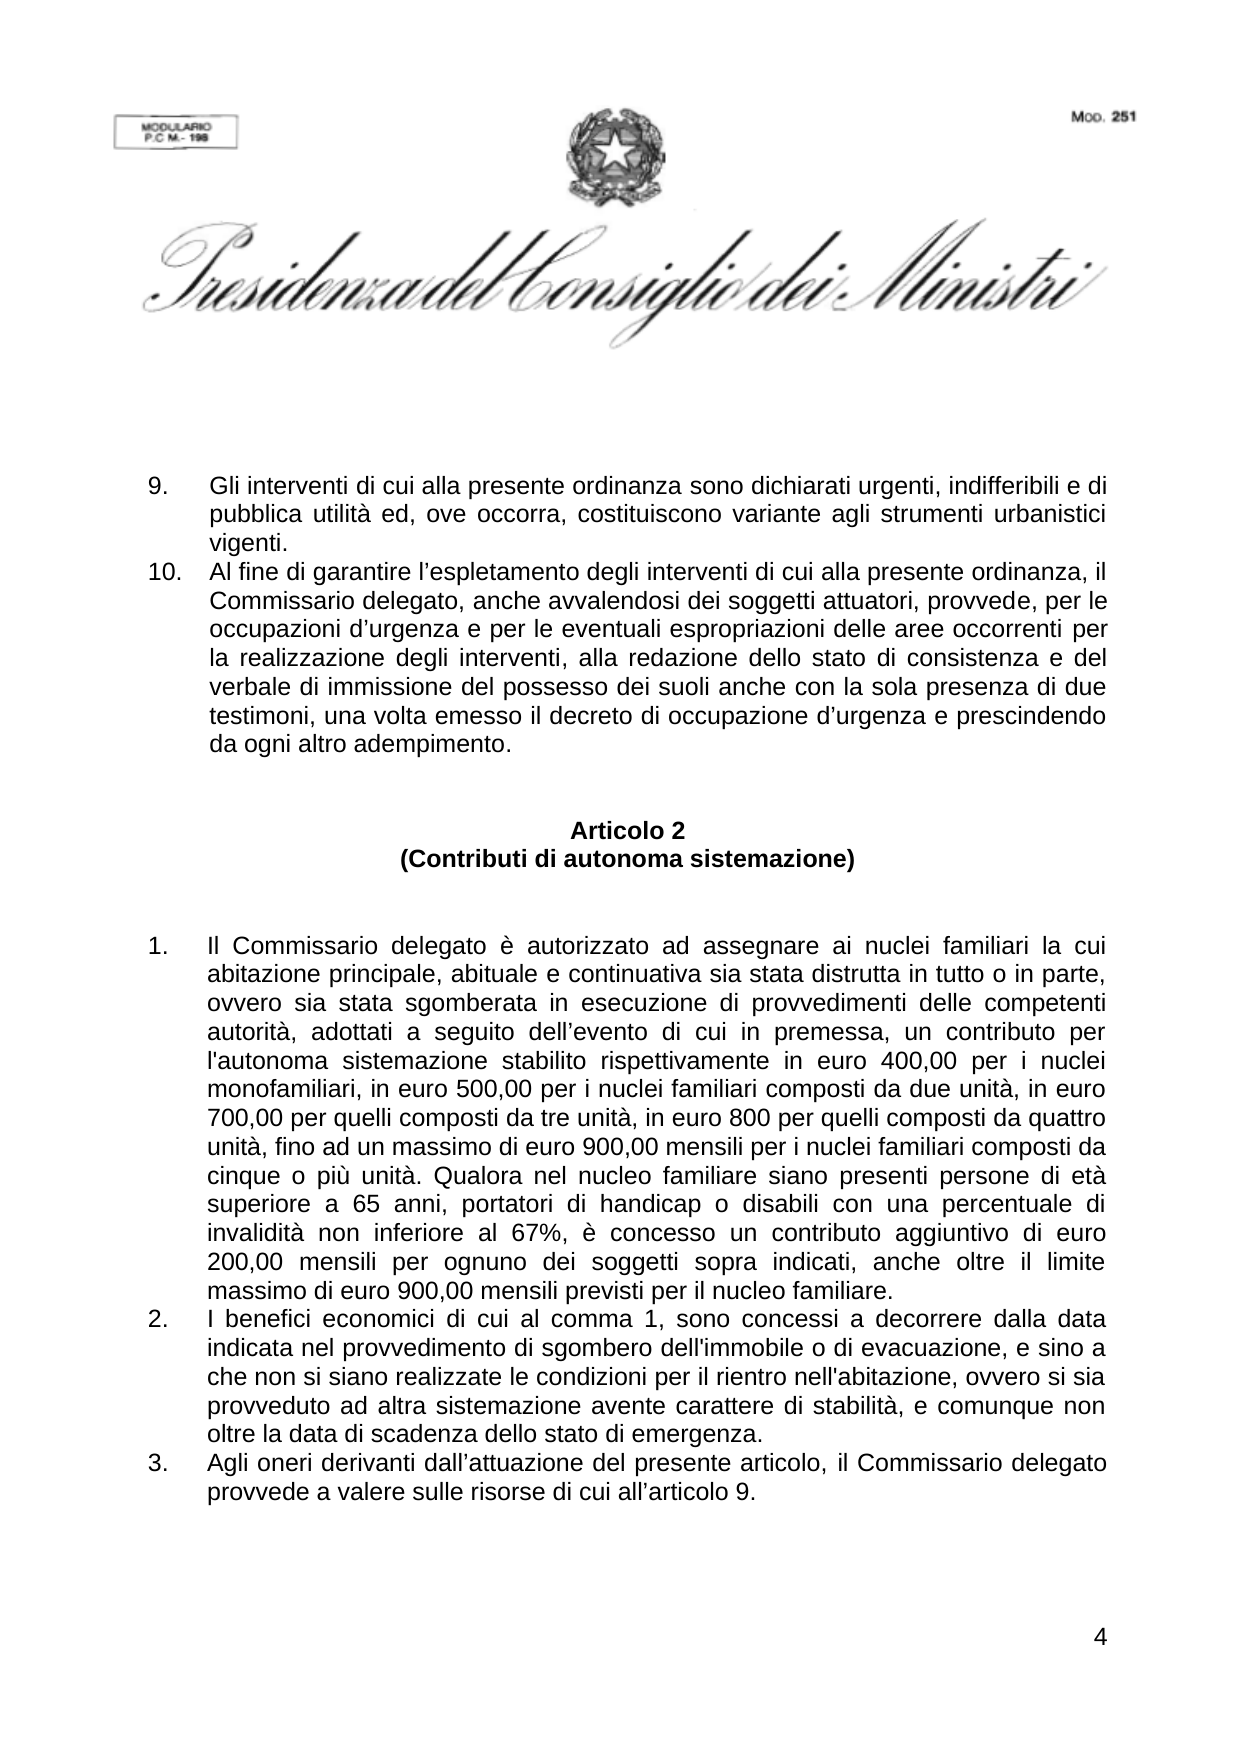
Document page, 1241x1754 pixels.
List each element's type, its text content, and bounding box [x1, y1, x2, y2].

list I benefici economici di cui al comma 1, sono concessi a decorrere dalla data indicata nel provvedimento di sgombero dell'immobile o di evacuazione, e sino a che non si siano realizzate le condizioni per il rientro nell'abitazione, ovvero si sia provveduto ad altra sistemazione avente carattere di stabilità, e comunque non oltre la data di scadenza dello stato di emergenza. [148, 1304, 1107, 1448]
text Articolo 2 [148, 816, 1107, 844]
list Gli interventi di cui alla presente ordinanza sono dichiarati urgenti, indifferibili e di pubblica utilità ed, ove occorra, costituiscono variante agli strumenti urbanistici vigenti. [148, 471, 1108, 557]
list Il Commissario delegato è autorizzato ad assegnare ai nuclei familiari la cui abitazione principale, abituale e continuativa sia stata distrutta in tutto o in parte, ovvero sia stata sgomberata in esecuzione di provvedimenti delle competenti autorità, adottati a seguito dell’evento di cui in premessa, un contributo per l'autonoma sistemazione stabilito rispettivamente in euro 400,00 per i nuclei monofamiliari, in euro 500,00 per i nuclei familiari composti da due unità, in euro 700,00 per quelli composti da tre unità, in euro 800 per quelli composti da quattro unità, fino ad un massimo di euro 900,00 mensili per i nuclei familiari composti da cinque o più unità. Qualora nel nucleo familiare siano presenti persone di età superiore a 65 anni, portatori di handicap o disabili con una percentuale di invalidità non inferiore al 67%, è concesso un contributo aggiuntivo di euro 200,00 mensili per ognuno dei soggetti sopra indicati, anche oltre il limite massimo di euro 900,00 mensili previsti per il nucleo familiare. [148, 931, 1107, 1304]
list Al fine di garantire l’espletamento degli interventi di cui alla presente ordinanza, il Commissario delegato, anche avvalendosi dei soggetti attuatori, provvede, per le occupazioni d’urgenza e per le eventuali espropriazioni delle aree occorrenti per la realizzazione degli interventi, alla redazione dello stato di consistenza e del verbale di immissione del possesso dei suoli anche con la sola presenza di due testimoni, una volta emesso il decreto di occupazione d’urgenza e prescindendo da ogni altro adempimento. [148, 557, 1108, 758]
text (Contributi di autonoma sistemazione) [148, 844, 1107, 873]
picture [59, 73, 1198, 471]
list Agli oneri derivanti dall’attuazione del presente articolo, il Commissario delegato provvede a valere sulle risorse di cui all’articolo 9. [148, 1448, 1107, 1506]
